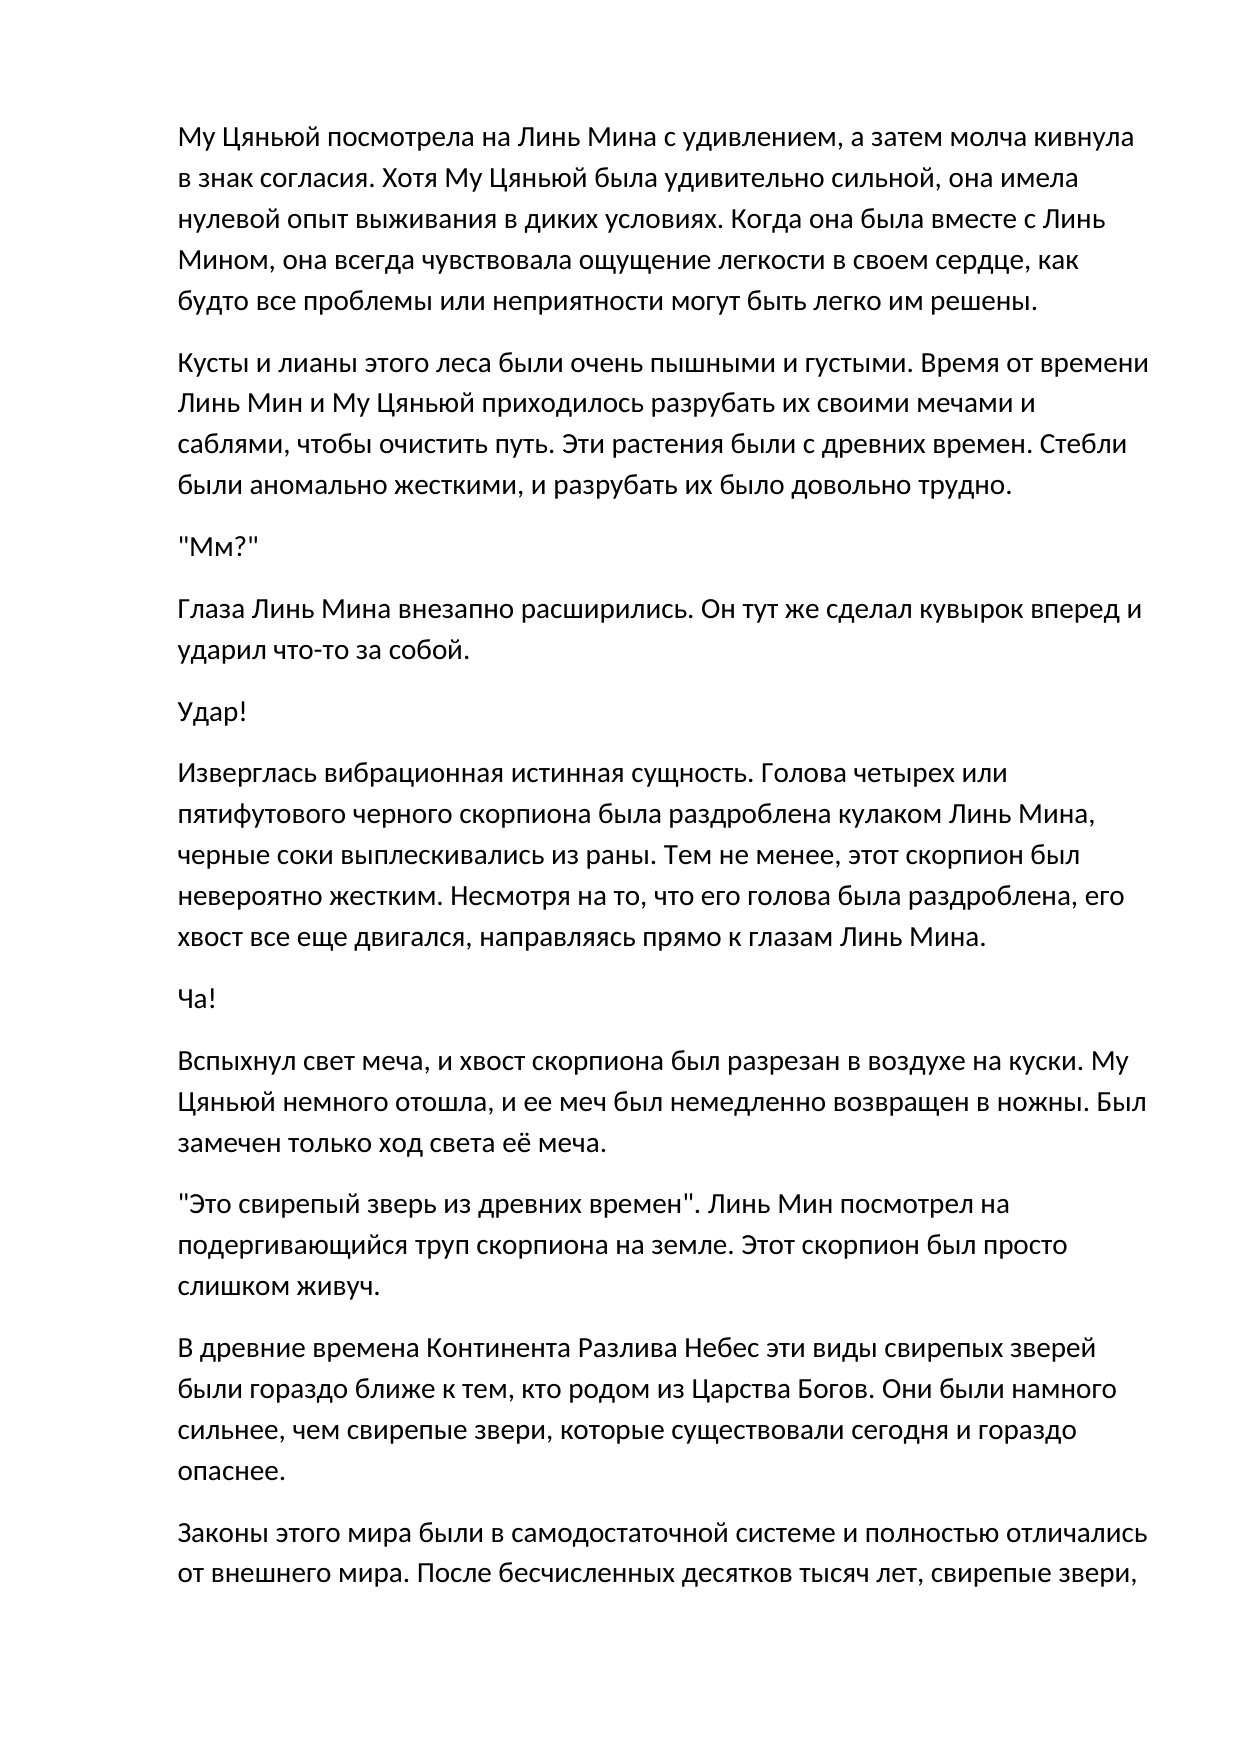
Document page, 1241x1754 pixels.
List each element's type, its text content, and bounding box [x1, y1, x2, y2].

text В древние времена Континента Разлива Небес эти виды свирепых зверей были гораздо ближе к тем, кто родом из Царства Богов. Они были намного сильнее, чем свирепые звери, которые существовали сегодня и гораздо опаснее. [177, 1329, 1152, 1487]
text Изверглась вибрационная истинная сущность. Голова четырех или пятифутового черного скорпиона была раздроблена кулаком Линь Мина, черные соки выплескивались из раны. Тем не менее, этот скорпион был невероятно жестким. Несмотря на то, что его голова была раздроблена, его хвост все еще двигался, направляясь прямо к глазам Линь Мина. [177, 754, 1152, 954]
text Му Цяньюй посмотрела на Линь Мина с удивлением, а затем молча кивнула в знак согласия. Хотя Му Цяньюй была удивительно сильной, она имела нулевой опыт выживания в диких условиях. Когда она была вместе с Линь Мином, она всегда чувствовала ощущение легкости в своем сердце, как будто все проблемы или неприятности могут быть легко им решены. [177, 118, 1152, 317]
text Кусты и лианы этого леса были очень пышными и густыми. Время от времени Линь Мин и Му Цяньюй приходилось разрубать их своими мечами и саблями, чтобы очистить путь. Эти растения были с древних времен. Стебли были аномально жесткими, и разрубать их было довольно трудно. [177, 344, 1152, 502]
text Глаза Линь Мина внезапно расширились. Он тут же сделал кувырок вперед и ударил что-то за собой. [177, 590, 1152, 667]
text Ча! [177, 980, 1152, 1016]
text Вспыхнул свет меча, и хвост скорпиона был разрезан в воздухе на куски. Му Цяньюй немного отошла, и ее меч был немедленно возвращен в ножны. Был замечен только ход света её меча. [177, 1042, 1152, 1159]
text "Мм?" [177, 528, 1152, 564]
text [177, 1514, 1152, 1590]
text "Это свирепый зверь из древних времен". Линь Мин посмотрел на подергивающийся труп скорпиона на земле. Этот скорпион был просто слишком живуч. [177, 1185, 1152, 1303]
text Удар! [177, 693, 1152, 728]
